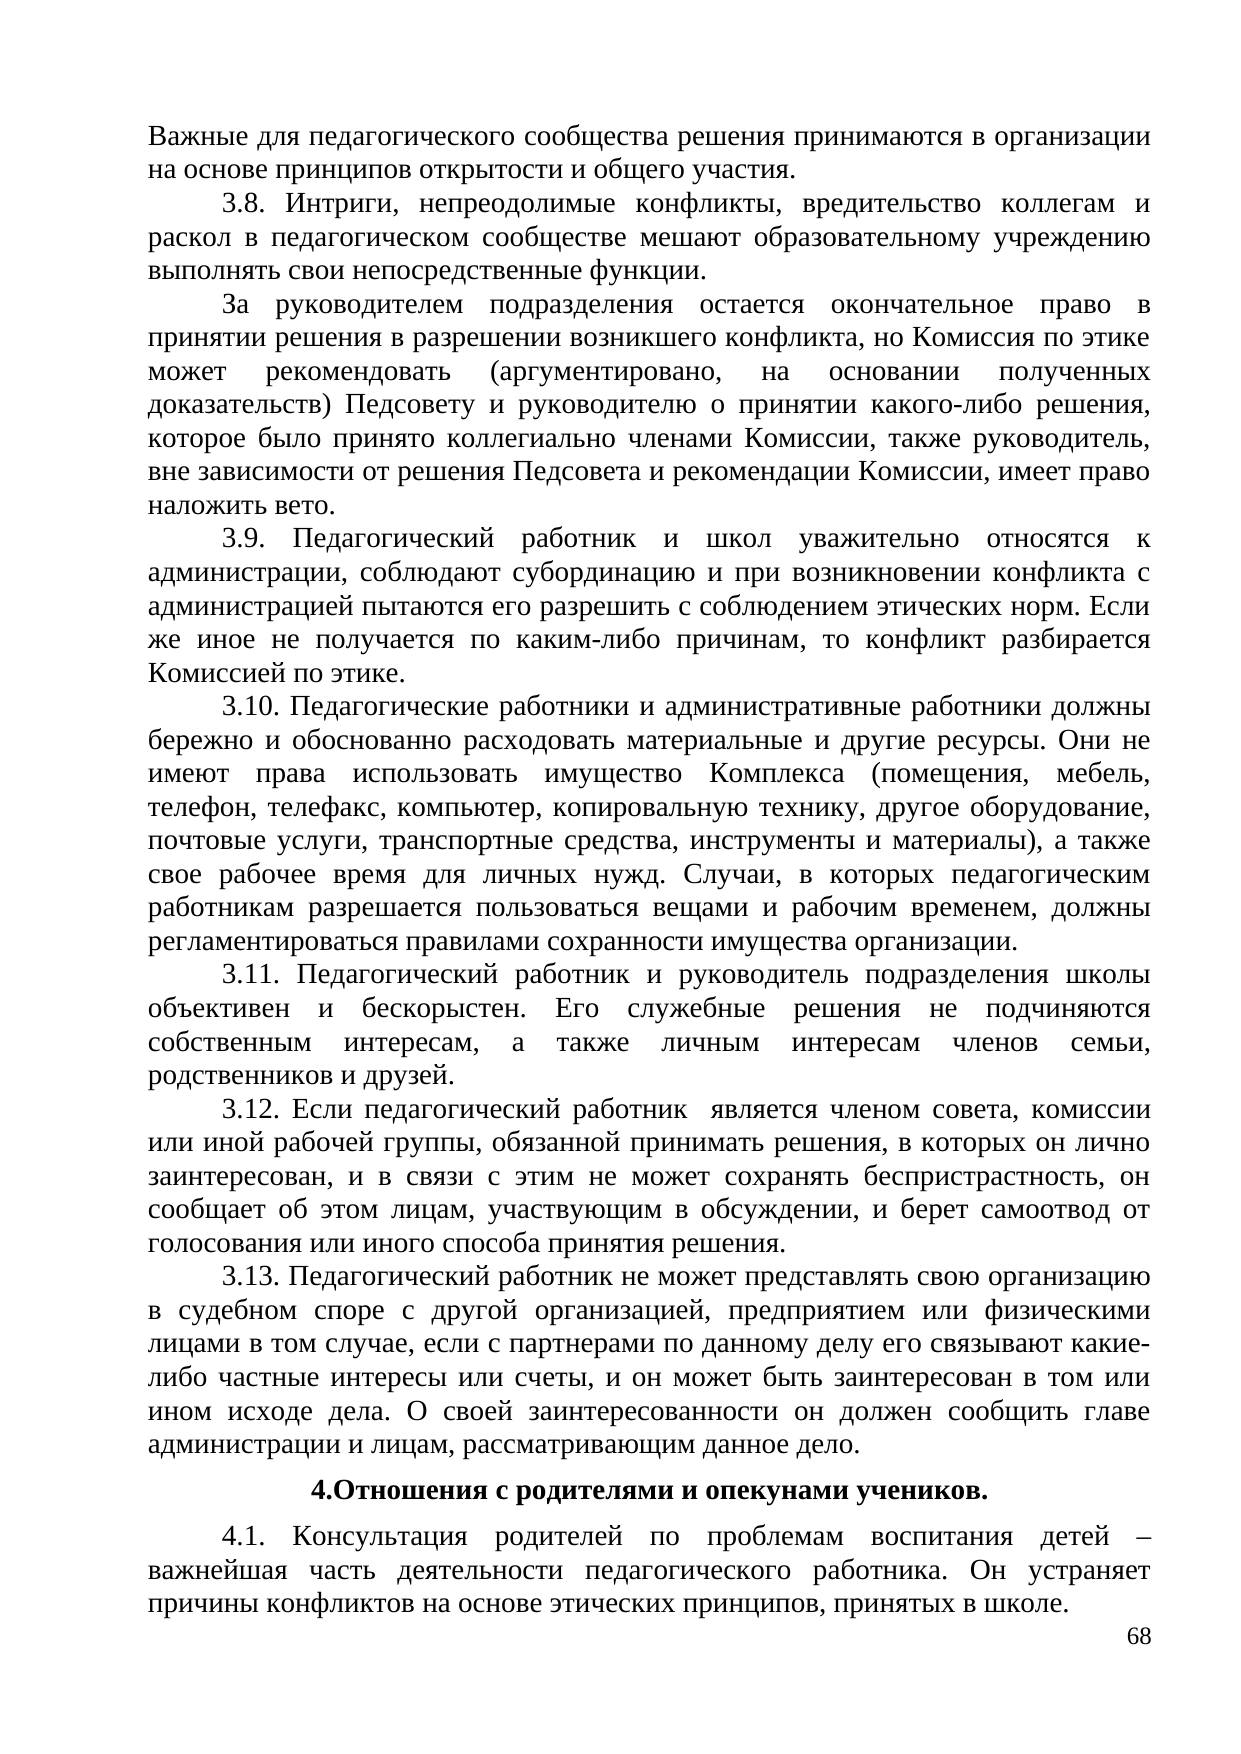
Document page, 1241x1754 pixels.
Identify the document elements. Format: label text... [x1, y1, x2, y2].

text 3.13. Педагогический работник не может представлять свою организацию в судебном споре с другой организацией, предприятием или физическими лицами в том случае, если с партнерами по данному делу его связывают какие-либо частные интересы или счеты, и он может быть заинтересован в том или ином исходе дела. О своей заинтересованности он должен сообщить главе администрации и лицам, рассматривающим данное дело. [148, 1258, 1152, 1460]
text 4.Отношения с родителями и опекунами учеников. [148, 1472, 1152, 1506]
text 4.1. Консультация родителей по проблемам воспитания детей – важнейшая часть деятельности педагогического работника. Он устраняет причины конфликтов на основе этических принципов, принятых в школе. [148, 1518, 1152, 1619]
text 3.11. Педагогический работник и руководитель подразделения школы объективен и бескорыстен. Его служебные решения не подчиняются собственным интересам, а также личным интересам членов семьи, родственников и друзей. [148, 957, 1152, 1091]
text 3.9. Педагогический работник и школ уважительно относятся к администрации, соблюдают субординацию и при возникновении конфликта с администрацией пытаются его разрешить с соблюдением этических норм. Если же иное не получается по каким-либо причинам, то конфликт разбирается Комиссией по этике. [148, 521, 1152, 688]
text За руководителем подразделения остается окончательное право в принятии решения в разрешении возникшего конфликта, но Комиссия по этике может рекомендовать (аргументировано, на основании полученных доказательств) Педсовету и руководителю о принятии какого-либо решения, которое было принято коллегиально членами Комиссии, также руководитель, вне зависимости от решения Педсовета и рекомендации Комиссии, имеет право наложить вето. [148, 286, 1152, 521]
text Важные для педагогического сообщества решения принимаются в организации на основе принципов открытости и общего участия. [148, 118, 1152, 185]
text 3.8. Интриги, непреодолимые конфликты, вредительство коллегам и раскол в педагогическом сообществе мешают образовательному учреждению выполнять свои непосредственные функции. [148, 185, 1152, 286]
text 3.12. Если педагогический работник является членом совета, комиссии или иной рабочей группы, обязанной принимать решения, в которых он лично заинтересован, и в связи с этим не может сохранять беспристрастность, он сообщает об этом лицам, участвующим в обсуждении, и берет самоотвод от голосования или иного способа принятия решения. [148, 1091, 1152, 1258]
text 3.10. Педагогические работники и административные работники должны бережно и обоснованно расходовать материальные и другие ресурсы. Они не имеют права использовать имущество Комплекса (помещения, мебель, телефон, телефакс, компьютер, копировальную технику, другое оборудование, почтовые услуги, транспортные средства, инструменты и материалы), а также свое рабочее время для личных нужд. Случаи, в которых педагогическим работникам разрешается пользоваться вещами и рабочим временем, должны регламентироваться правилами сохранности имущества организации. [148, 688, 1152, 957]
